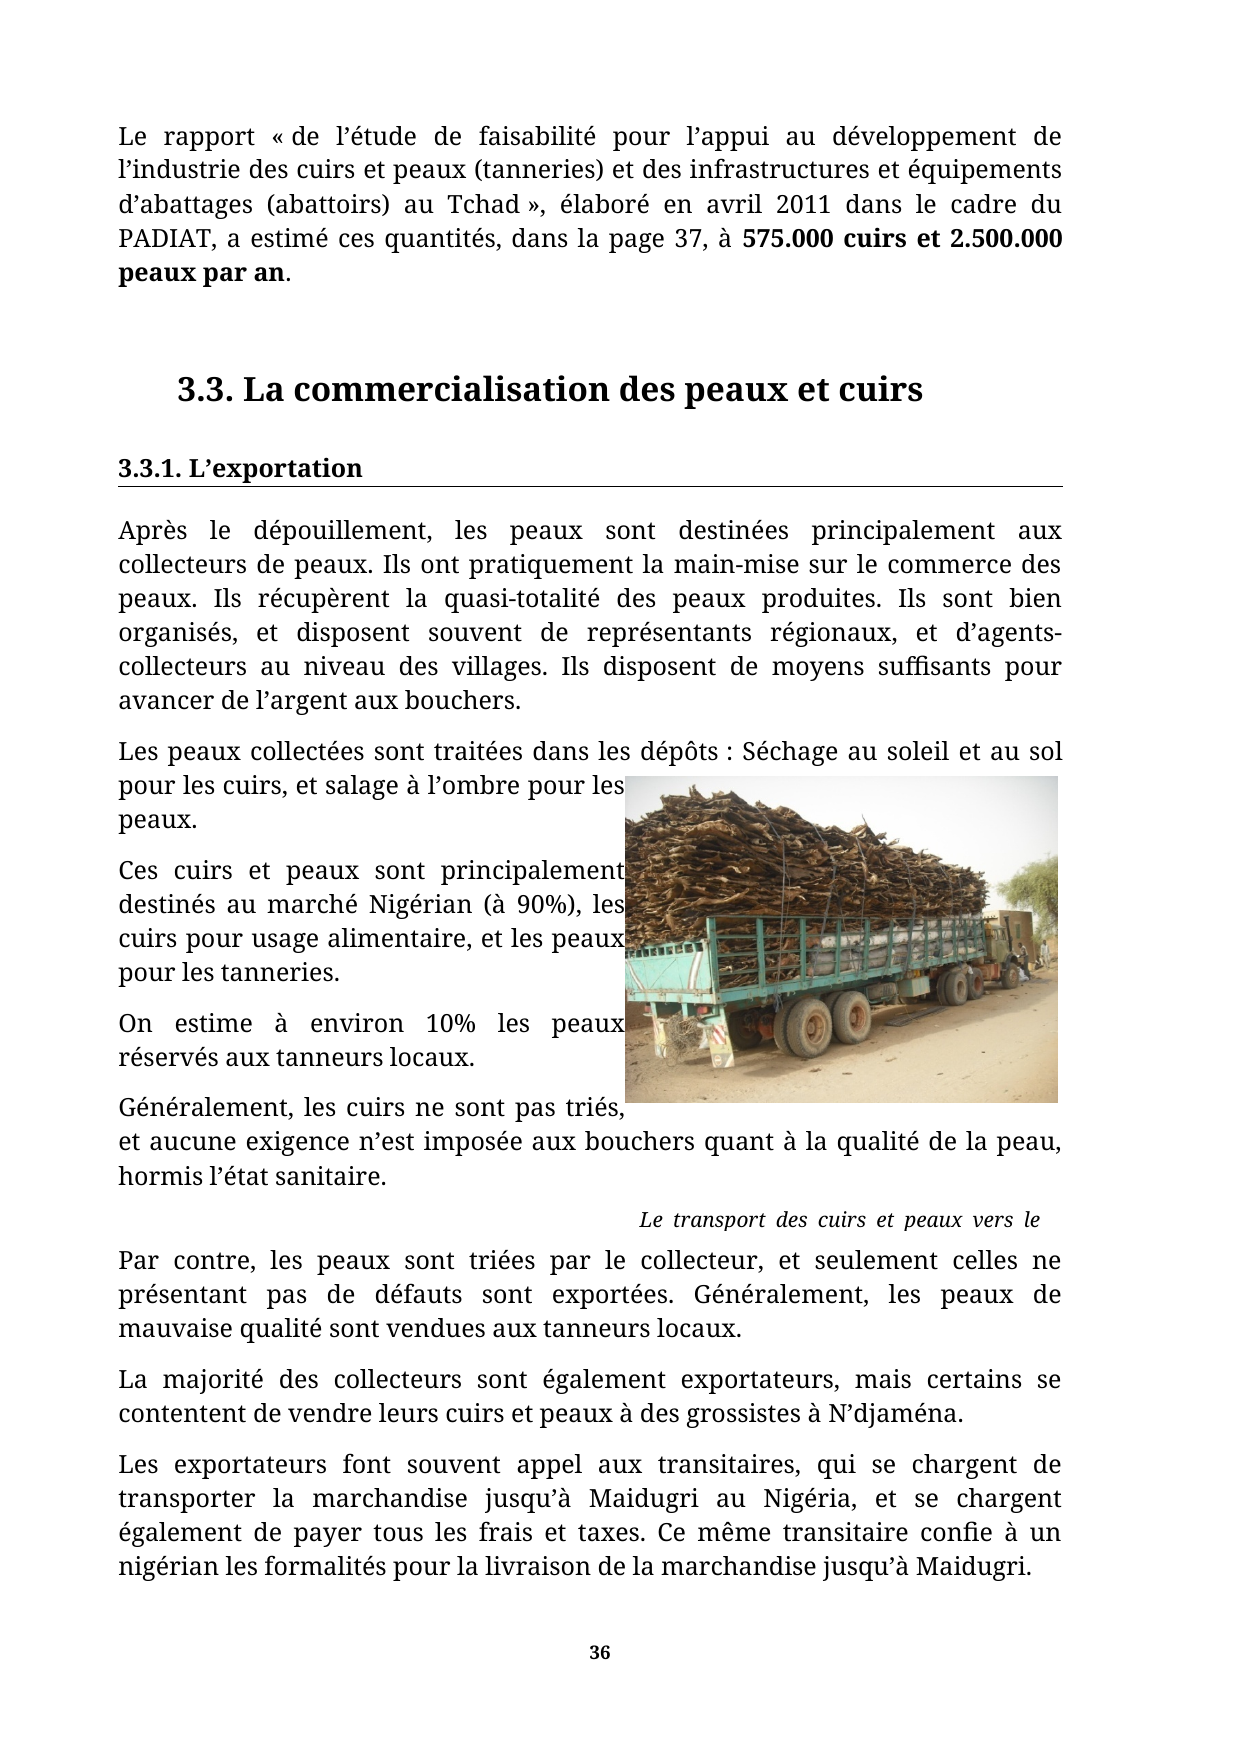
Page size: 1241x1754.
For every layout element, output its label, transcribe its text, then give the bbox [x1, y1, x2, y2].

text Les exportateurs font souvent appel aux transitaires, qui se chargent de transporter la marchandise jusqu’à Maidugri au Nigéria, et se chargent également de payer tous les frais et taxes. Ce même transitaire confie à un nigérian les formalités pour la livraison de la marchandise jusqu’à Maidugri. [118, 1447, 1063, 1583]
text Le rapport « de l’étude de faisabilité pour l’appui au développement de l’industrie des cuirs et peaux (tanneries) et des infrastructures et équipements d’abattages (abattoirs) au Tchad », élaboré en avril 2011 dans le cadre du PADIAT, a estimé ces quantités, dans la page 37, à 575.000 cuirs et 2.500.000 peaux par an. [118, 118, 1063, 288]
text Ces cuirs et peaux sont principalement destinés au marché Nigérian (à 90%), les cuirs pour usage alimentaire, et les peaux pour les tanneries. [118, 852, 625, 988]
text Généralement, les cuirs ne sont pas triés, et aucune exigence n’est imposée aux bouchers quant à la qualité de la peau, hormis l’état sanitaire. [118, 1090, 1063, 1192]
text Les peaux collectées sont traitées dans les dépôts : Séchage au soleil et au sol pour les cuirs, et salage à l’ombre pour les peaux. [118, 733, 1063, 836]
subtitle L’exportation [118, 451, 1063, 486]
picture [625, 776, 1058, 1103]
subtitle La commercialisation des peaux et cuirs [177, 372, 1063, 409]
text Après le dépouillement, les peaux sont destinées principalement aux collecteurs de peaux. Ils ont pratiquement la main-mise sur le commerce des peaux. Ils récupèrent la quasi-totalité des peaux produites. Ils sont bien organisés, et disposent souvent de représentants régionaux, et d’agents-collecteurs au niveau des villages. Ils disposent de moyens suffisants pour avancer de l’argent aux bouchers. [118, 512, 1063, 717]
text La majorité des collecteurs sont également exportateurs, mais certains se contentent de vendre leurs cuirs et peaux à des grossistes à N’djaména. [118, 1362, 1063, 1430]
text Par contre, les peaux sont triées par le collecteur, et seulement celles ne présentant pas de défauts sont exportées. Généralement, les peaux de mauvaise qualité sont vendues aux tanneurs locaux. [118, 1243, 1063, 1345]
text On estime à environ 10% les peaux réservés aux tanneurs locaux. [118, 1005, 625, 1073]
